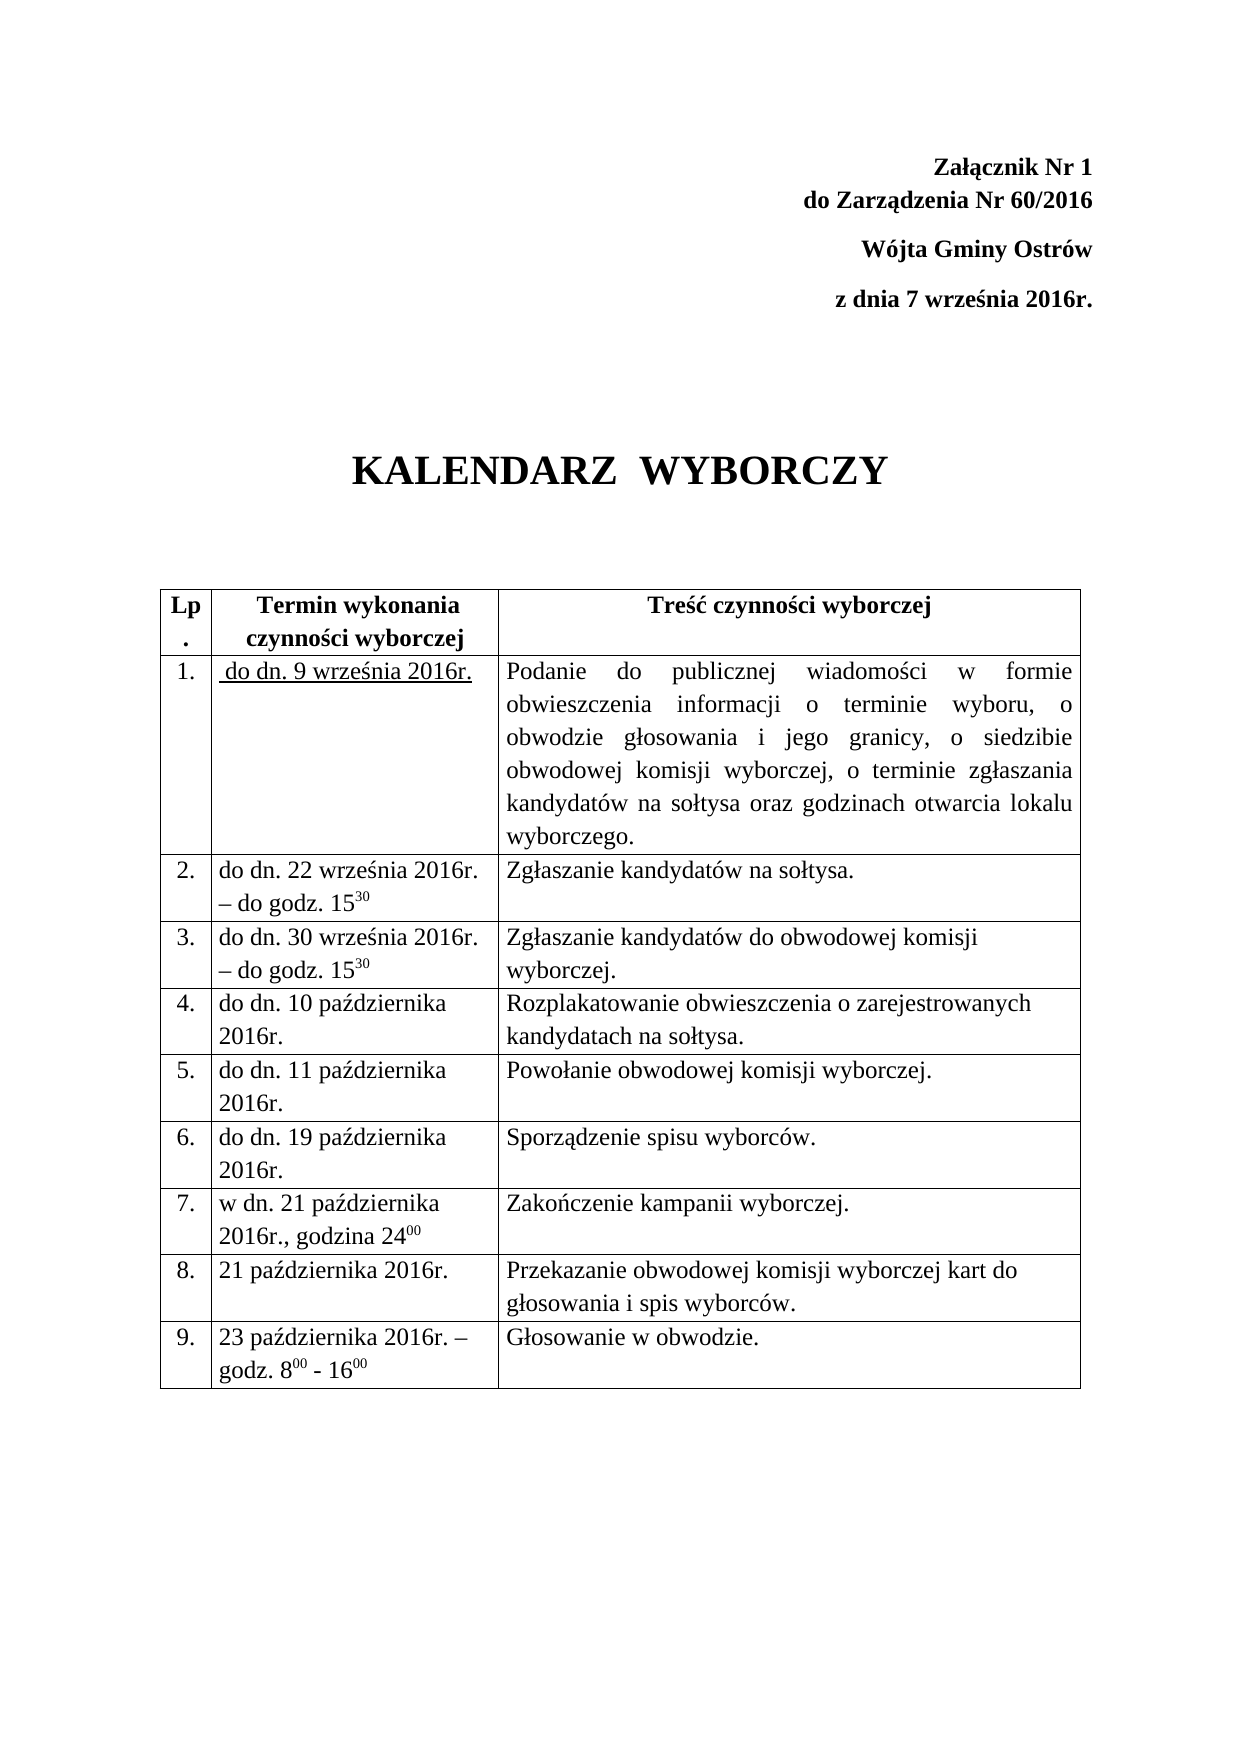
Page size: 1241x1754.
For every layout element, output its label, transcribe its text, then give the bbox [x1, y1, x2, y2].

table_cell 8. [161, 1255, 211, 1321]
table_cell Zgłaszanie kandydatów do obwodowej komisji wyborczej. [499, 922, 1080, 987]
table_cell Przekazanie obwodowej komisji wyborczej kart do głosowania i spis wyborców. [499, 1255, 1080, 1321]
table_cell 1. [161, 656, 211, 854]
table_cell do dn. 11 października 2016r. [212, 1055, 498, 1121]
table_cell do dn. 10 października 2016r. [212, 989, 498, 1054]
table_cell Podanie do publicznej wiadomości w formie obwieszczenia informacji o terminie wyboru, o obwodzie głosowania i jego granicy, o siedzibie obwodowej komisji wyborczej, o terminie zgłaszania kandydatów na sołtysa oraz godzinach otwarcia lokalu wyborczego. [499, 656, 1080, 854]
table_cell 21 października 2016r. [212, 1255, 498, 1321]
table_cell w dn. 21 października 2016r., godzina 2400 [212, 1189, 498, 1254]
text z dnia 7 września 2016r. [148, 284, 1093, 313]
table_cell Sporządzenie spisu wyborców. [499, 1122, 1080, 1187]
table_cell 9. [161, 1322, 211, 1387]
table_cell do dn. 19 października 2016r. [212, 1122, 498, 1187]
text Wójta Gminy Ostrów [148, 234, 1093, 263]
table_cell 6. [161, 1122, 211, 1187]
table_cell Głosowanie w obwodzie. [499, 1322, 1080, 1387]
table_cell 7. [161, 1189, 211, 1254]
table_cell do dn. 9 września 2016r. [212, 656, 498, 854]
table_cell do dn. 30 września 2016r. – do godz. 1530 [212, 922, 498, 987]
table_cell 4. [161, 989, 211, 1054]
table_header Treść czynności wyborczej [499, 590, 1080, 655]
table_header Lp. [161, 590, 211, 655]
table_header Termin wykonania czynności wyborczej [212, 590, 498, 655]
table_cell 2. [161, 855, 211, 921]
table_cell 3. [161, 922, 211, 987]
table_cell do dn. 22 września 2016r. – do godz. 1530 [212, 855, 498, 921]
table_cell Rozplakatowanie obwieszczenia o zarejestrowanych kandydatach na sołtysa. [499, 989, 1080, 1054]
table_cell Powołanie obwodowej komisji wyborczej. [499, 1055, 1080, 1121]
subtitle KALENDARZ WYBORCZY [148, 445, 1093, 493]
subtitle Załącznik Nr 1 [148, 152, 1093, 181]
table_cell Zgłaszanie kandydatów na sołtysa. [499, 855, 1080, 921]
text do Zarządzenia Nr 60/2016 [148, 185, 1093, 213]
table_cell 5. [161, 1055, 211, 1121]
table_cell Zakończenie kampanii wyborczej. [499, 1189, 1080, 1254]
table_cell 23 października 2016r. – godz. 800 - 1600 [212, 1322, 498, 1387]
